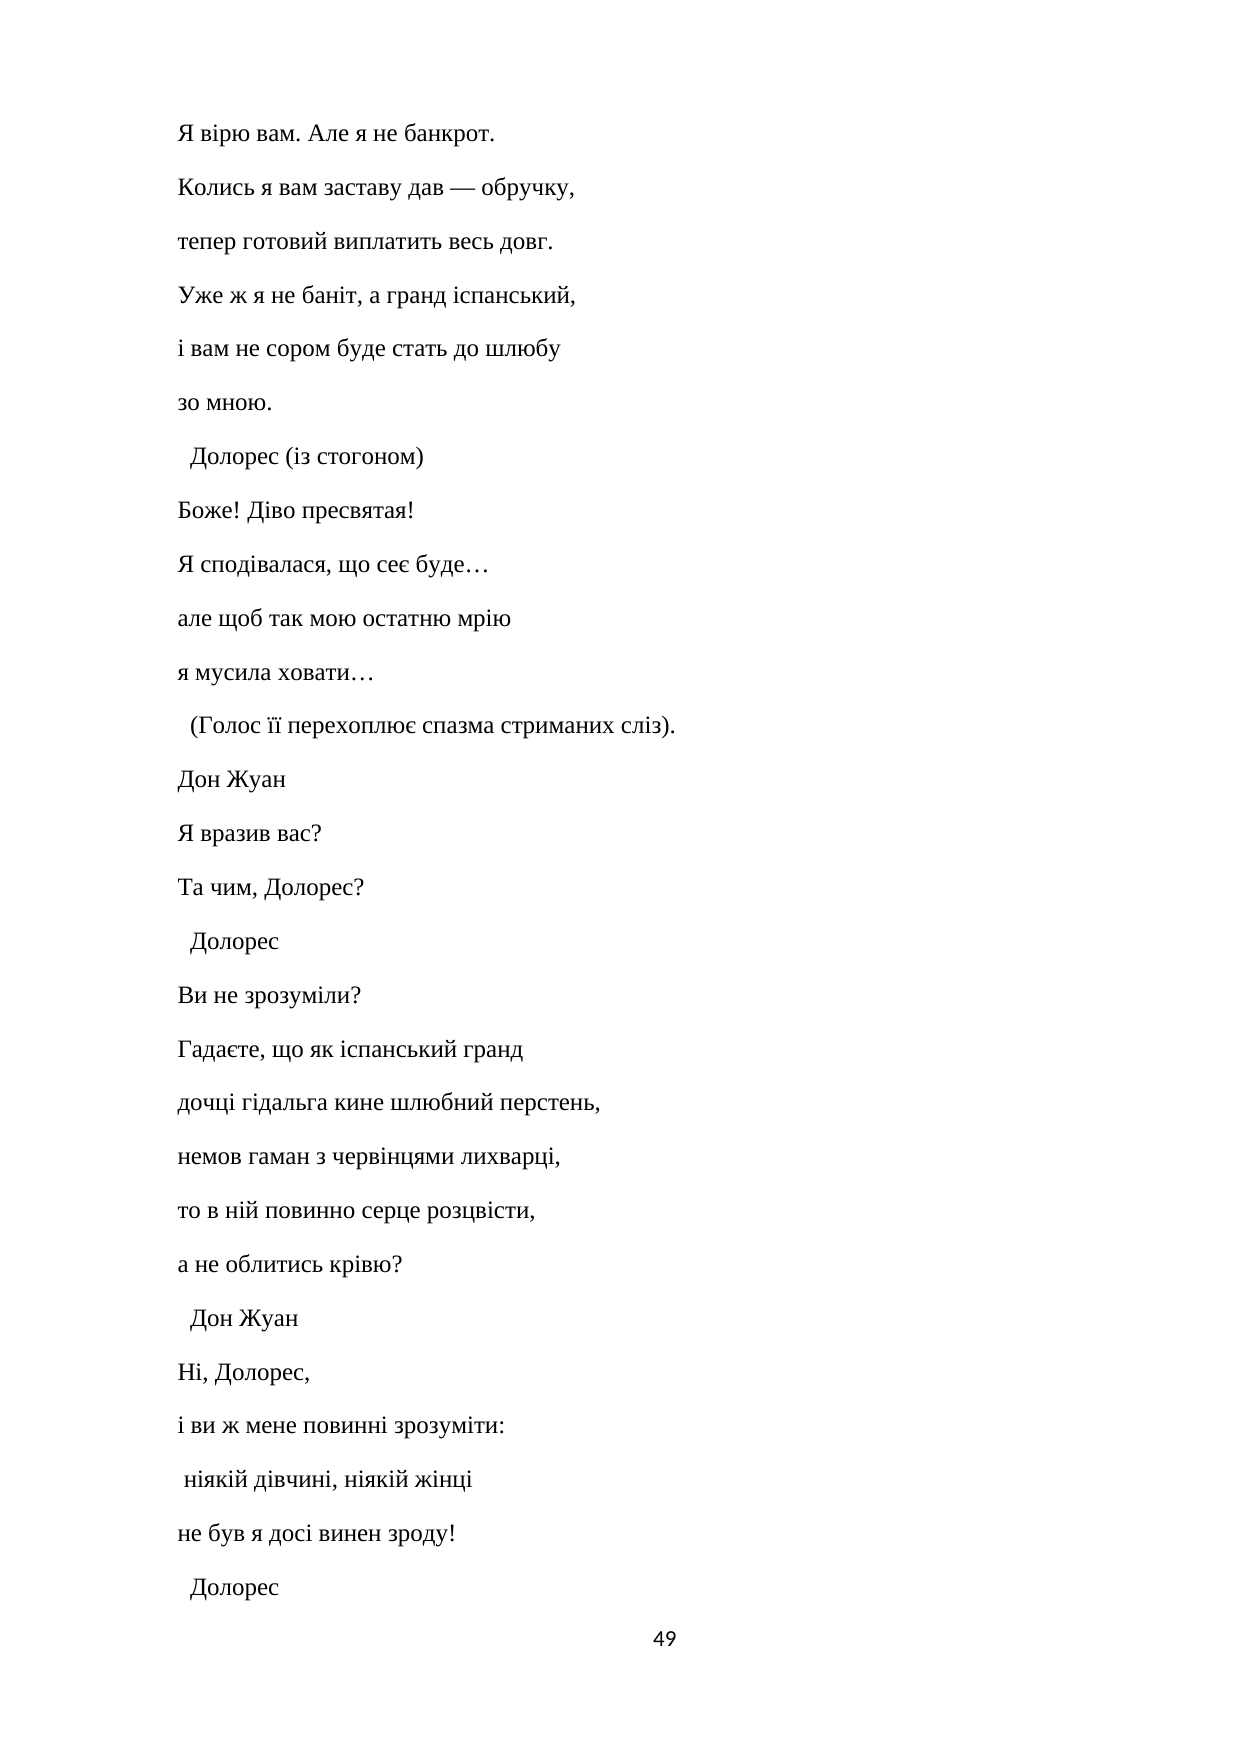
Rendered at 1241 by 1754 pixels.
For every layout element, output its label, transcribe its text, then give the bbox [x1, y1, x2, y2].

text Дон Жуан [177, 764, 1152, 793]
text Уже ж я не банiт, а гранд iспанський, [177, 280, 1152, 308]
text дочцi гiдальга кине шлюбний перстень, [177, 1087, 1152, 1116]
text немов гаман з червiнцями лихварцi, [177, 1141, 1152, 1170]
text Долорес (iз стогоном) [177, 441, 1152, 470]
text Гадаєте, що як iспанський гранд [177, 1034, 1152, 1062]
text i вам не сором буде стать до шлюбу [177, 333, 1152, 362]
text Долорес [177, 926, 1152, 955]
text я мусила ховати… [177, 657, 1152, 685]
text нiякiй дiвчинi, нiякiй жiнцi [177, 1464, 1152, 1493]
text i ви ж мене повиннi зрозумiти: [177, 1411, 1152, 1439]
text Ви не зрозумiли? [177, 980, 1152, 1008]
text Я вiрю вам. Але я не банкрот. [177, 118, 1152, 147]
text зо мною. [177, 387, 1152, 416]
text Я вразив вас? [177, 818, 1152, 847]
text Боже! Дiво пресвятая! [177, 495, 1152, 524]
text а не облитись крiвю? [177, 1249, 1152, 1278]
text але щоб так мою остатню мрiю [177, 603, 1152, 632]
text (Голос її перехоплює спазма стриманих слiз). [177, 711, 1152, 739]
text Долорес [177, 1572, 1152, 1601]
text Я сподiвалася, що сеє буде… [177, 549, 1152, 578]
text не був я досi винен зроду! [177, 1518, 1152, 1547]
text то в нiй повинно серце розцвiсти, [177, 1195, 1152, 1224]
text Та чим, Долорес? [177, 872, 1152, 901]
text Нi, Долорес, [177, 1357, 1152, 1386]
text Колись я вам заставу дав — обручку, [177, 172, 1152, 201]
text Дон Жуан [177, 1303, 1152, 1332]
text тепер готовий виплатить весь довг. [177, 226, 1152, 254]
